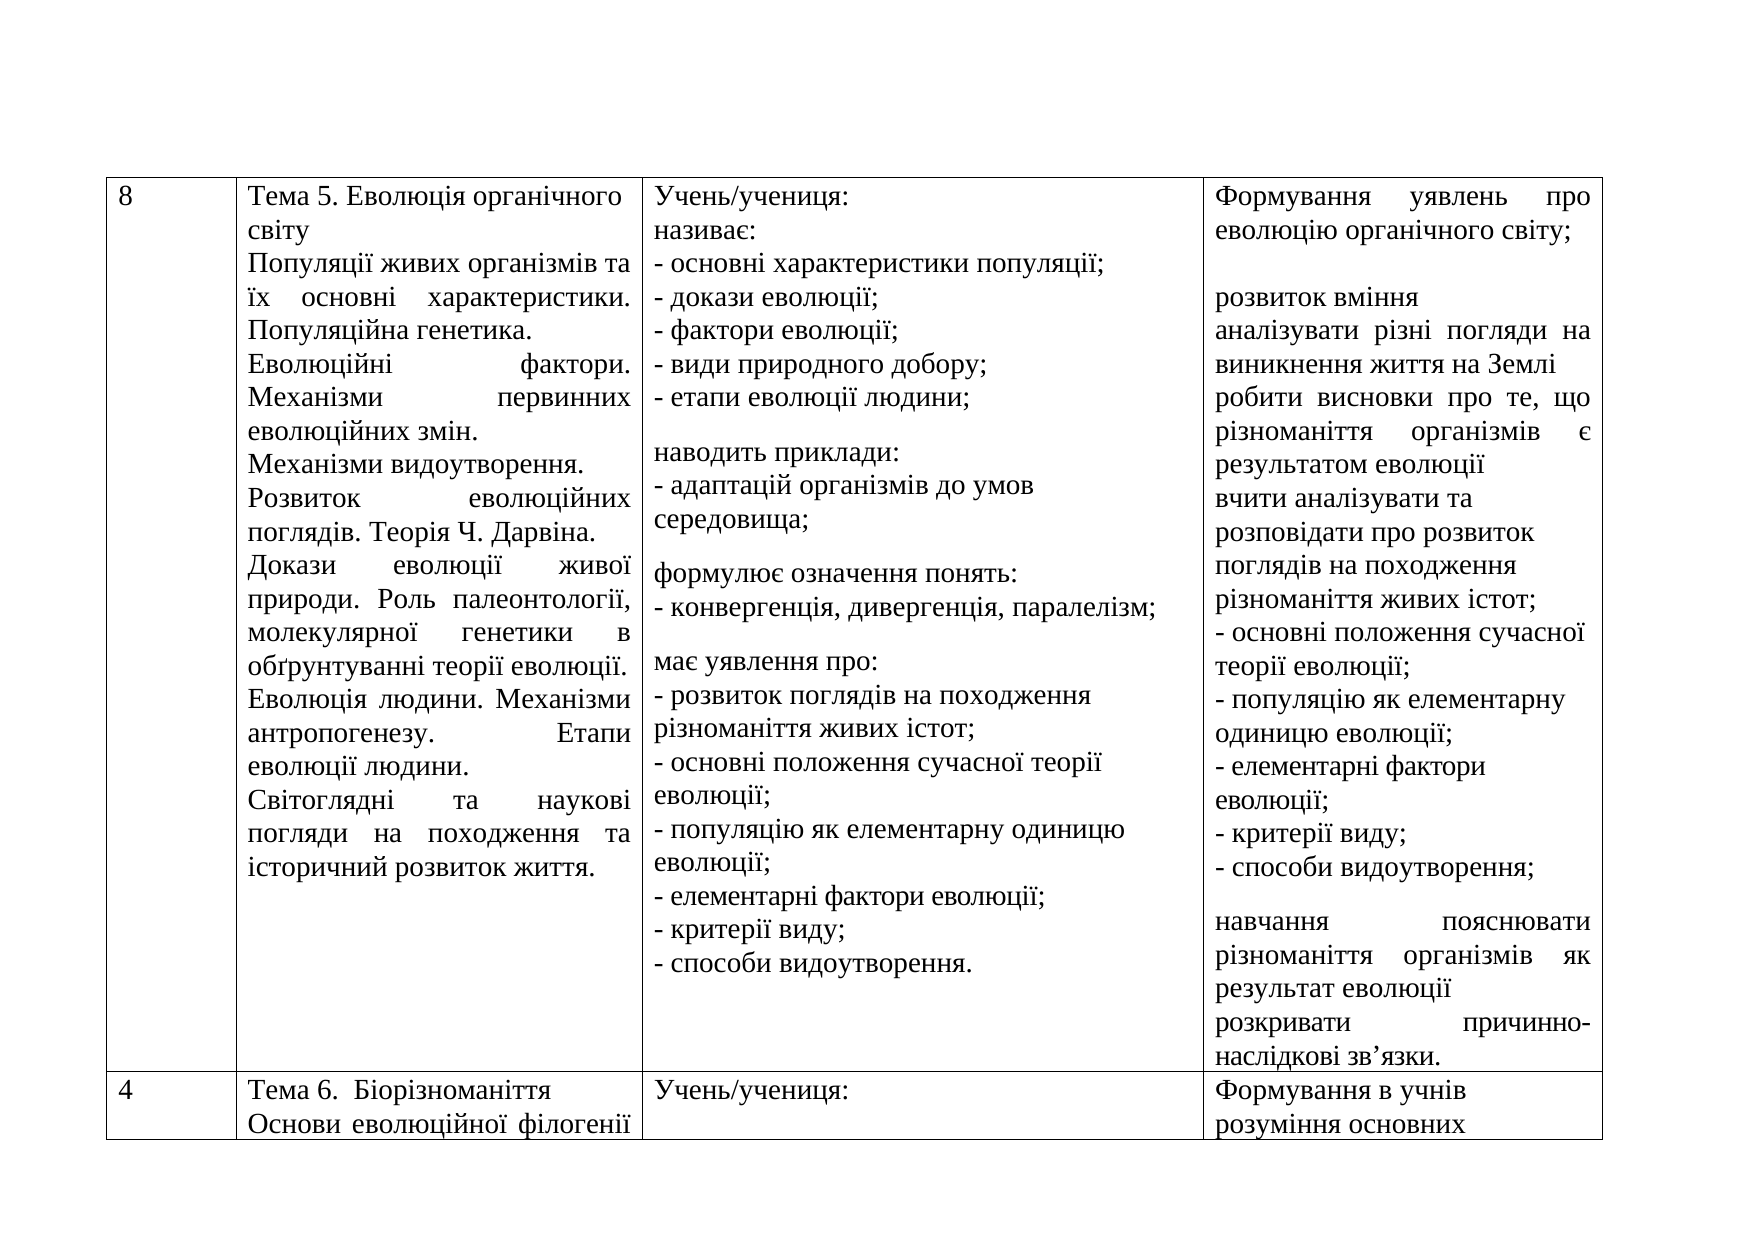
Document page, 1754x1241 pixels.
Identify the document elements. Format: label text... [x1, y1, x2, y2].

table_cell 4 [107, 1072, 236, 1139]
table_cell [643, 1072, 1203, 1139]
table_cell Тема 5. Еволюція органічного світу Популяції живих організмів та їх основні характеристики. Популяційна генетика. Еволюційні фактори. Механізми первинних еволюційних змін. Механізми видоутворення. Розвиток еволюційних поглядів. Теорія Ч. Дарвіна. Докази еволюції живої природи. Роль палеонтології, молекулярної генетики в обґрунтуванні теорії еволюції. Еволюція людини. Механізми антропогенезу. Етапи еволюції людини. Світоглядні та наукові погляди на походження та історичний розвиток життя. [237, 178, 642, 1071]
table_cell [237, 1072, 642, 1139]
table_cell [1204, 1072, 1602, 1139]
table_cell Формування уявлень про еволюцію органічного світу; розвиток вміння аналізувати різні погляди на виникнення життя на Землі робити висновки про те, що різноманіття організмів є результатом еволюції вчити аналізувати та розповідати про розвиток поглядів на походження різноманіття живих істот; - основні положення сучасної теорії еволюції; - популяцію як елементарну одиницю еволюції; - елементарні фактори еволюції; - критерії виду; - способи видоутворення; навчання пояснювати різноманіття організмів як результат еволюції розкривати причинно-наслідкові зв’язки. [1204, 178, 1602, 1071]
table_cell Учень/учениця: називає: - основні характеристики популяції; - докази еволюції; - фактори еволюції; - види природного добору; - етапи еволюції людини; наводить приклади: - адаптацій організмів до умов середовища; формулює означення понять: - конвергенція, дивергенція, паралелізм; має уявлення про: - розвиток поглядів на походження різноманіття живих істот; - основні положення сучасної теорії еволюції; - популяцію як елементарну одиницю еволюції; - елементарні фактори еволюції; - критерії виду; - способи видоутворення. [643, 178, 1203, 1071]
table_cell 8 [107, 178, 236, 1071]
